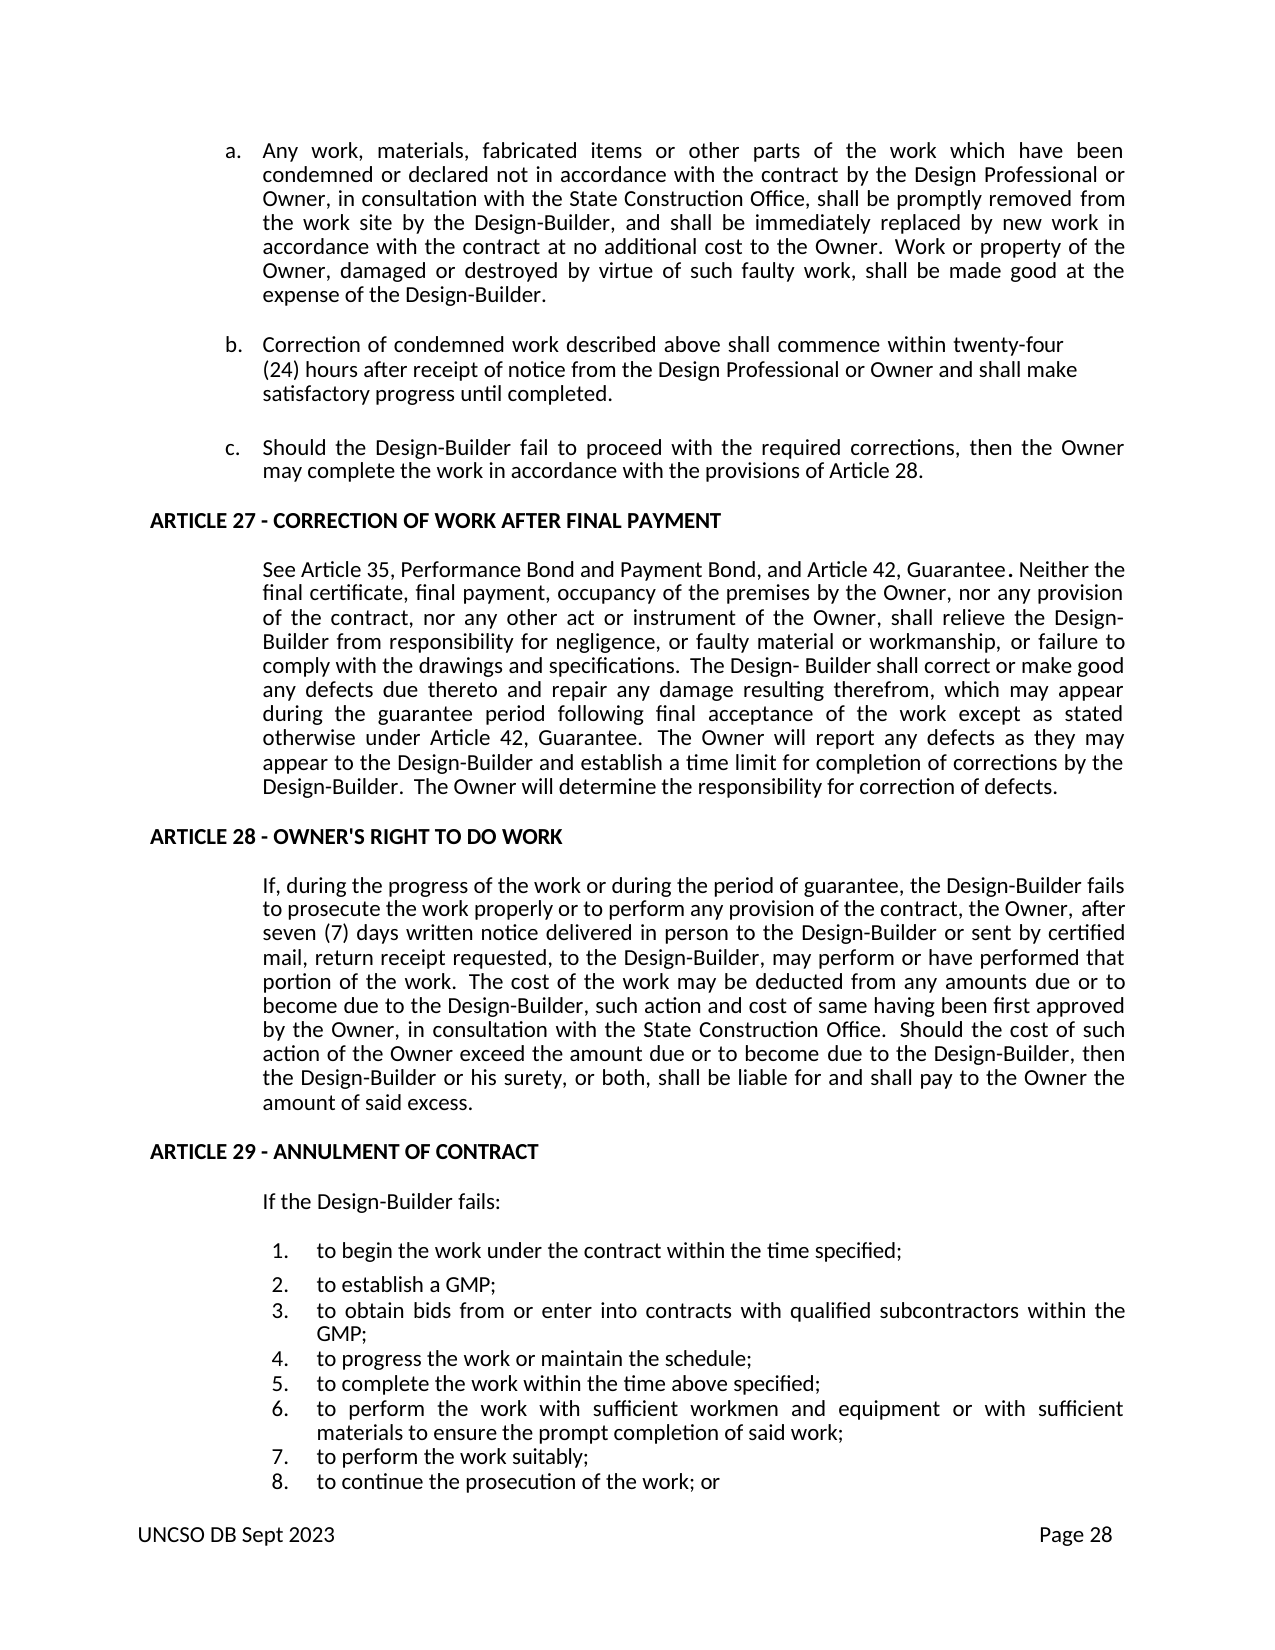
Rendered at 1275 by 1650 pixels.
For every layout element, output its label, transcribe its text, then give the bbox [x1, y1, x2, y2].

list to progress the work or maintain the schedule; [271, 1347, 1152, 1371]
text If, during the progress of the work or during the period of guarantee, the Design-Builder fails to prosecute the work properly or to perform any provision of the contract, the Owner, after seven (7) days written notice delivered in person to the Design-Builder or sent by certified mail, return receipt requested, to the Design-Builder, may perform or have performed that portion of the work. The cost of the work may be deducted from any amounts due or to become due to the Design-Builder, such action and cost of same having been first approved by the Owner, in consultation with the State Construction Office. Should the cost of such action of the Owner exceed the amount due or to become due to the Design-Builder, then the Design-Builder or his surety, or both, shall be liable for and shall pay to the Owner the amount of said excess. [262, 874, 1125, 1116]
text (24) hours after receipt of notice from the Design Professional or Owner and shall make satisfactory progress until completed. [262, 358, 1152, 407]
list to complete the work within the time above specified; [271, 1371, 1152, 1396]
list Any work, materials, fabricated items or other parts of the work which have been condemned or declared not in accordance with the contract by the Design Professional or Owner, in consultation with the State Construction Office, shall be promptly removed from the work site by the Design-Builder, and shall be immediately replaced by new work in accordance with the contract at no additional cost to the Owner. Work or property of the Owner, damaged or destroyed by virtue of such faulty work, shall be made good at the expense of the Design-Builder. [225, 139, 1126, 309]
list to establish a GMP; [271, 1271, 1152, 1298]
subtitle ARTICLE 28 - OWNER'S RIGHT TO DO WORK [150, 822, 1152, 850]
text See Article 35, Performance Bond and Payment Bond, and Article 42, Guarantee. Neither the final certificate, final payment, occupancy of the premises by the Owner, nor any provision of the contract, nor any other act or instrument of the Owner, shall relieve the Design-Builder from responsibility for negligence, or faulty material or workmanship, or failure to comply with the drawings and specifications. The Design- Builder shall correct or make good any defects due thereto and repair any damage resulting therefrom, which may appear during the guarantee period following final acceptance of the work except as stated otherwise under Article 42, Guarantee. The Owner will report any defects as they may appear to the Design-Builder and establish a time limit for completion of corrections by the Design-Builder. The Owner will determine the responsibility for correction of defects. [262, 558, 1125, 800]
list to begin the work under the contract within the time specified; [271, 1236, 1152, 1264]
list to perform the work with sufficient workmen and equipment or with sufficient materials to ensure the prompt completion of said work; [271, 1397, 1125, 1446]
list Correction of condemned work described above shall commence within twenty-four [225, 331, 1152, 357]
subtitle ARTICLE 27 - CORRECTION OF WORK AFTER FINAL PAYMENT [150, 506, 1152, 534]
subtitle ARTICLE 29 - ANNULMENT OF CONTRACT [150, 1137, 1152, 1166]
text If the Design-Builder fails: [262, 1187, 1152, 1215]
list to obtain bids from or enter into contracts with qualified subcontractors within the GMP; [271, 1299, 1125, 1347]
list Should the Design-Builder fail to proceed with the required corrections, then the Owner may complete the work in accordance with the provisions of Article 28. [225, 436, 1125, 484]
list to continue the prosecution of the work; or [271, 1469, 1152, 1494]
list to perform the work suitably; [271, 1446, 1152, 1469]
